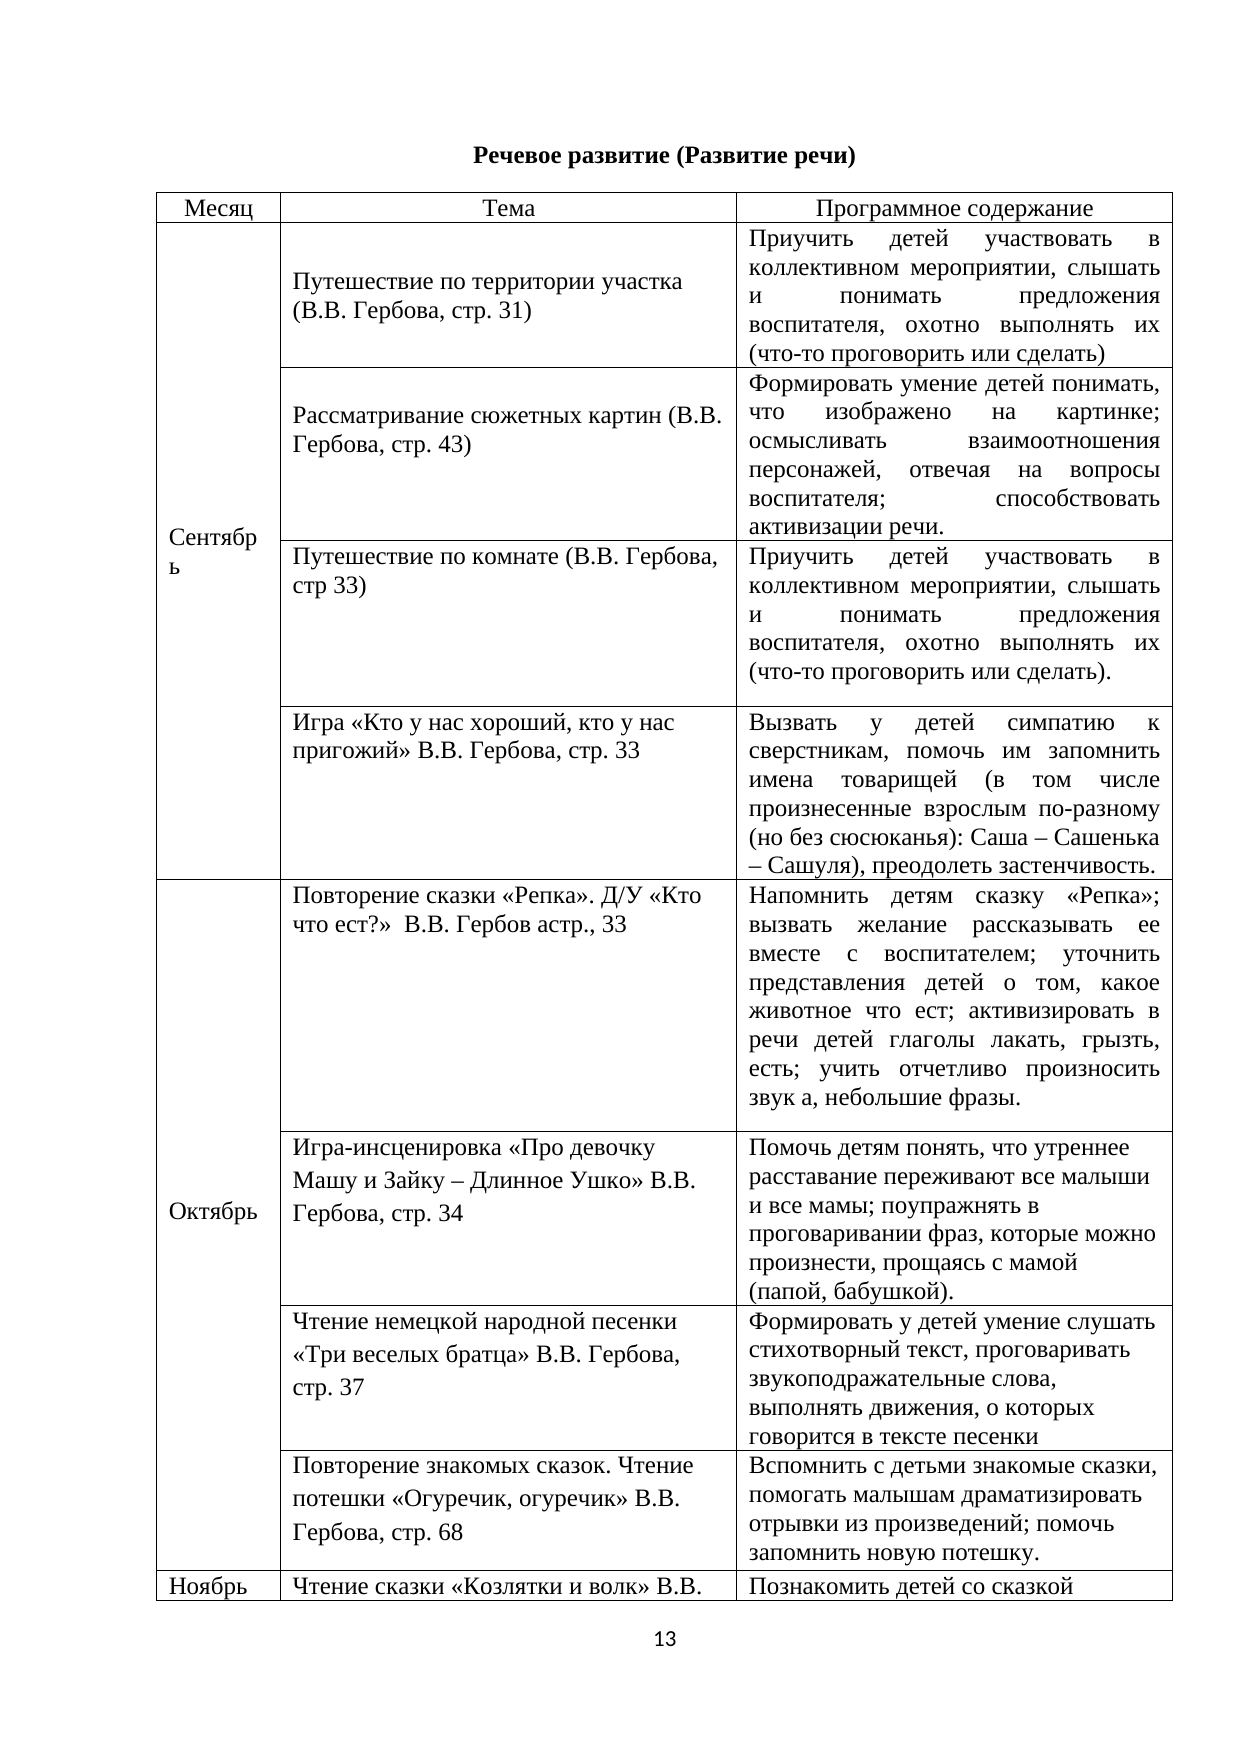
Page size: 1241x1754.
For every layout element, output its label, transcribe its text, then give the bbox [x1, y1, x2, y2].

table_cell Игра «Кто у нас хороший, кто у нас пригожий» В.В. Гербова, стр. 33 [281, 707, 736, 879]
table_cell Путешествие по территории участка (В.В. Гербова, стр. 31) [281, 223, 736, 367]
table_cell Повторение сказки «Репка». Д/У «Кто что ест?» В.В. Гербов астр., 33 [281, 880, 736, 1131]
table_cell Формировать умение детей понимать, что изображено на картинке; осмысливать взаимоотношения персонажей, отвечая на вопросы воспитателя; способствовать активизации речи. [737, 368, 1172, 540]
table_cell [281, 1571, 736, 1600]
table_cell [737, 1571, 1172, 1600]
table_cell Чтение немецкой народной песенки «Три веселых братца» В.В. Гербова, стр. 37 [281, 1306, 736, 1449]
table_cell Октябрь [157, 880, 280, 1570]
table_header Месяц [157, 193, 280, 222]
table_cell Приучить детей участвовать в коллективном мероприятии, слышать и понимать предложения воспитателя, охотно выполнять их (что-то проговорить или сделать). [737, 541, 1172, 706]
table_cell Рассматривание сюжетных картин (В.В. Гербова, стр. 43) [281, 368, 736, 540]
table_cell Ноябрь [157, 1571, 280, 1600]
table_cell Приучить детей участвовать в коллективном мероприятии, слышать и понимать предложения воспитателя, охотно выполнять их (что-то проговорить или сделать) [737, 223, 1172, 367]
table_cell Путешествие по комнате (В.В. Гербова, стр 33) [281, 541, 736, 706]
table_cell Игра-инсценировка «Про девочку Машу и Зайку – Длинное Ушко» В.В. Гербова, стр. 34 [281, 1132, 736, 1305]
table_header Программное содержание [737, 193, 1172, 222]
table_cell Вызвать у детей симпатию к сверстникам, помочь им запомнить имена товарищей (в том числе произнесенные взрослым по-разному (но без сюсюканья): Саша – Сашенька – Сашуля), преодолеть застенчивость. [737, 707, 1172, 879]
text Речевое развитие (Развитие речи) [177, 140, 1152, 169]
table_cell Сентябрь [157, 223, 280, 879]
table_cell Напомнить детям сказку «Репка»; вызвать желание рассказывать ее вместе с воспитателем; уточнить представления детей о том, какое животное что ест; активизировать в речи детей глаголы лакать, грызть, есть; учить отчетливо произносить звук а, небольшие фразы. [737, 880, 1172, 1131]
table_cell Повторение знакомых сказок. Чтение потешки «Огуречик, огуречик» В.В. Гербова, стр. 68 [281, 1451, 736, 1570]
table_cell Помочь детям понять, что утреннее расставание переживают все малыши и все мамы; поупражнять в проговаривании фраз, которые можно произнести, прощаясь с мамой (папой, бабушкой). [737, 1132, 1172, 1305]
table_cell Вспомнить с детьми знакомые сказки, помогать малышам драматизировать отрывки из произведений; помочь запомнить новую потешку. [737, 1451, 1172, 1570]
table_header Тема [281, 193, 736, 222]
table_cell Формировать у детей умение слушать стихотворный текст, проговаривать звукоподражательные слова, выполнять движения, о которых говорится в тексте песенки [737, 1306, 1172, 1449]
